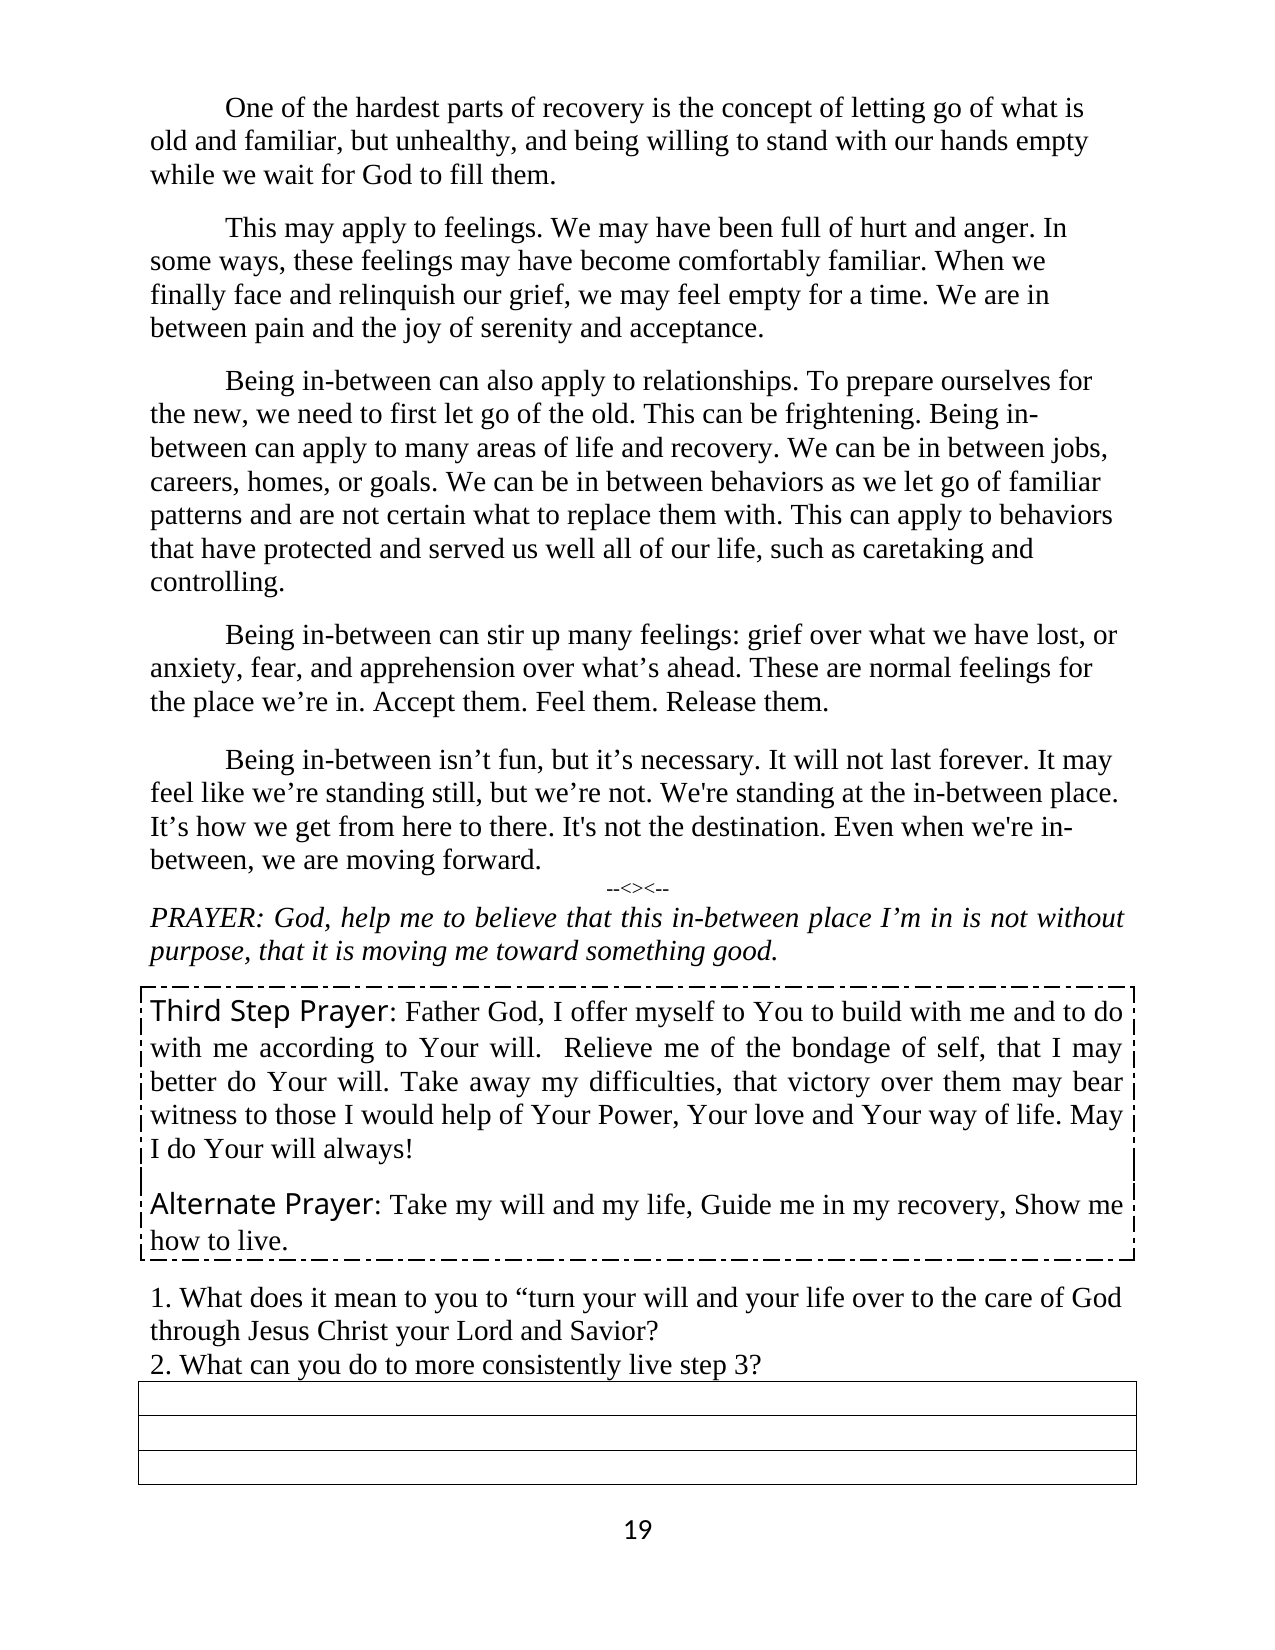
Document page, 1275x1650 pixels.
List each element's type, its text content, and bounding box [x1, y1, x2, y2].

table_cell [139, 1451, 1136, 1484]
text Third Step Prayer: Father God, I offer myself to You to build with me and to do with me according to Your will. Relieve me of the bondage of self, that I may better do Your will. Take away my difficulties, that victory over them may bear witness to those I would help of Your Power, Your love and Your way of life. May I do Your will always! [139, 986, 1135, 1164]
text PRAYER: God, help me to believe that this in-between place I’m in is not without purpose, that it is moving me toward something good. [150, 900, 1125, 967]
text 1. What does it mean to you to “turn your will and your life over to the care of God through Jesus Christ your Lord and Savior? [150, 1280, 1125, 1347]
text Being in-between can also apply to relationships. To prepare ourselves for the new, we need to first let go of the old. This can be frightening. Being in-between can apply to many areas of life and recovery. We can be in between jobs, careers, homes, or goals. We can be in between behaviors as we let go of familiar patterns and are not certain what to replace them with. This can apply to behaviors that have protected and served us well all of our life, such as caretaking and controlling. [150, 363, 1125, 598]
table_cell [139, 1416, 1136, 1450]
table_header [139, 1382, 1136, 1415]
text Being in-between isn’t fun, but it’s necessary. It will not last forever. It may feel like we’re standing still, but we’re not. We're standing at the in-between place. It’s how we get from here to there. It's not the destination. Even when we're in-between, we are moving forward. [150, 742, 1125, 876]
text This may apply to feelings. We may have been full of hurt and anger. In some ways, these feelings may have become comfortably familiar. When we finally face and relinquish our grief, we may feel empty for a time. We are in between pain and the joy of serenity and acceptance. [150, 210, 1125, 344]
text 2. What can you do to more consistently live step 3? [150, 1347, 1125, 1381]
text Being in-between can stir up many feelings: grief over what we have lost, or anxiety, fear, and apprehension over what’s ahead. These are normal feelings for the place we’re in. Accept them. Feel them. Release them. [150, 617, 1125, 718]
text --<><-- [150, 876, 1125, 900]
text Alternate Prayer: Take my will and my life, Guide me in my recovery, Show me how to live. [139, 1179, 1135, 1261]
text One of the hardest parts of recovery is the concept of letting go of what is old and familiar, but unhealthy, and being willing to stand with our hands empty while we wait for God to fill them. [150, 90, 1125, 191]
